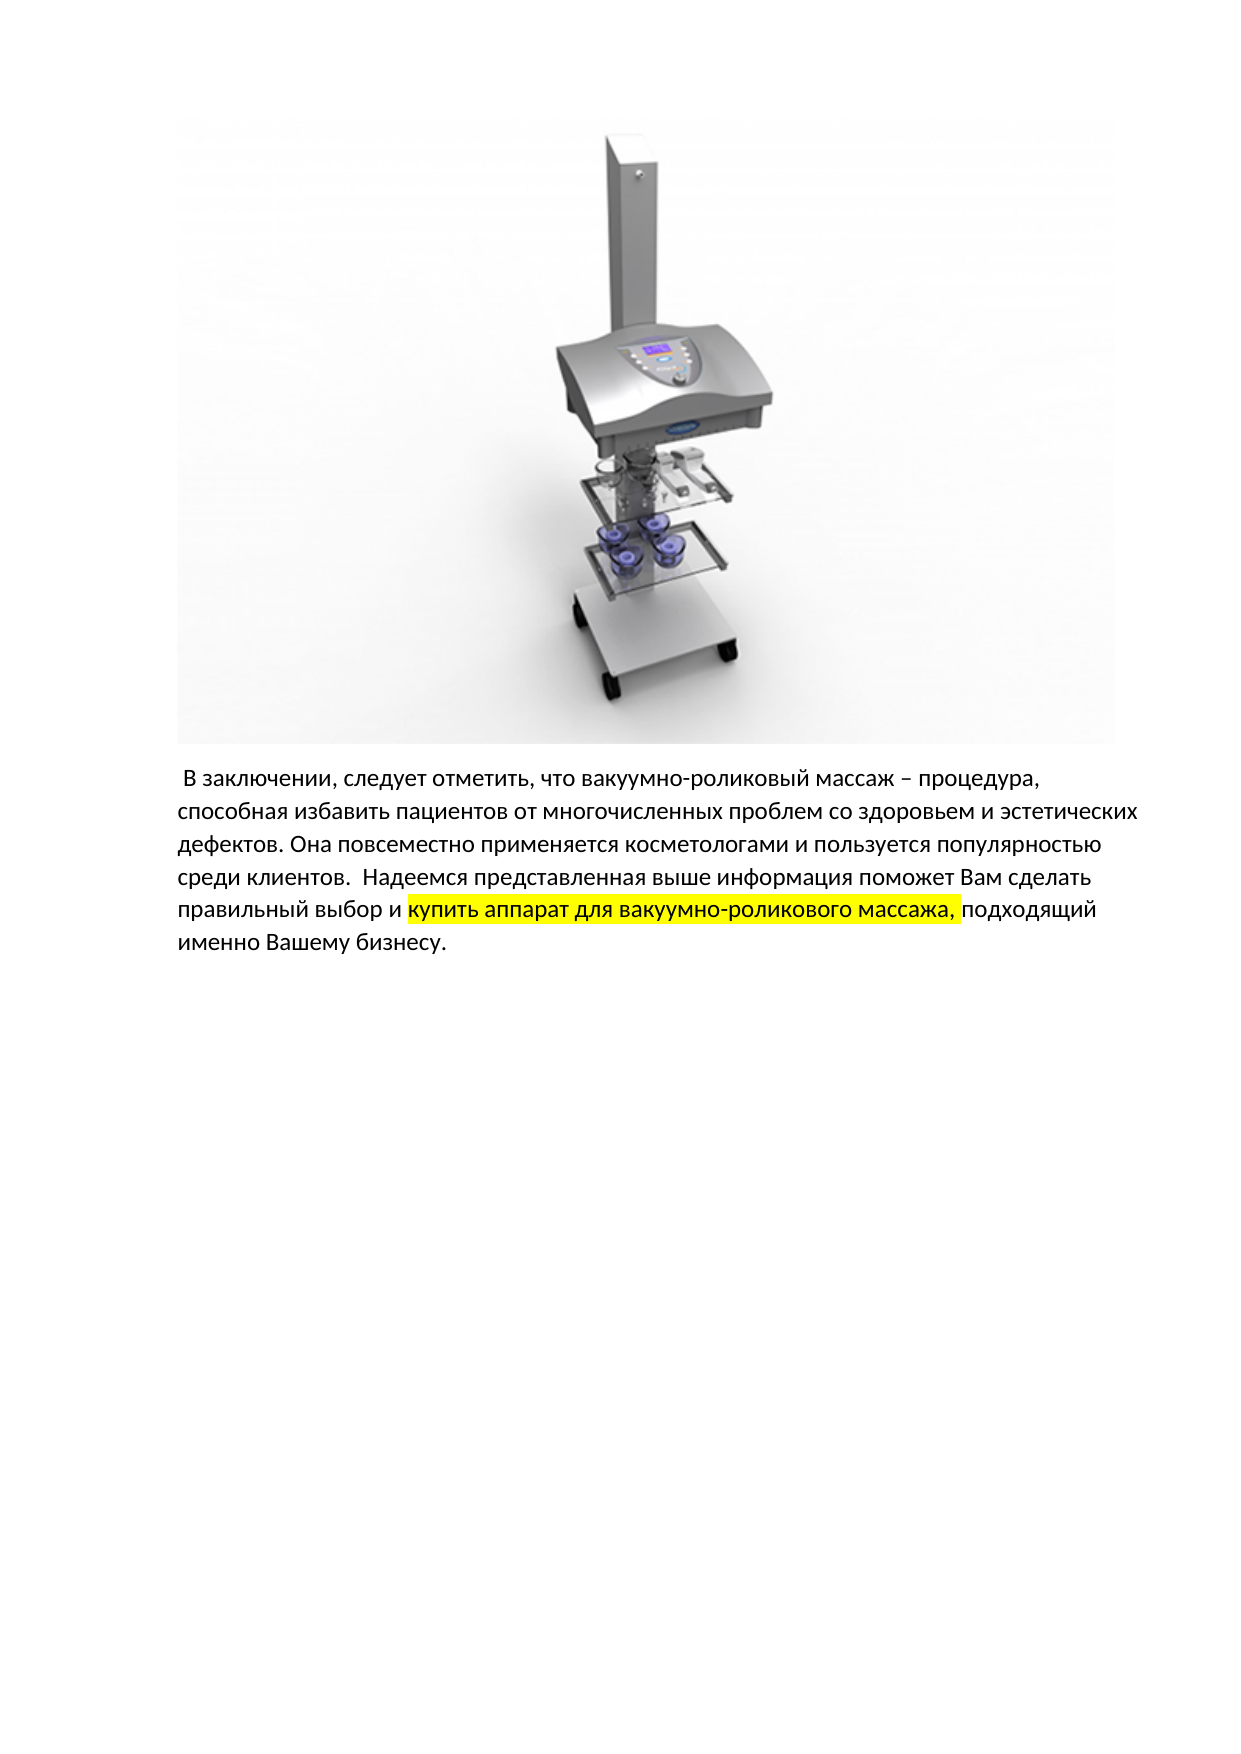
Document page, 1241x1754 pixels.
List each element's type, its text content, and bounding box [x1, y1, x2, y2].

picture [177, 118, 1115, 744]
text В заключении, следует отметить, что вакуумно-роликовый массаж – процедура, способная избавить пациентов от многочисленных проблем со здоровьем и эстетических дефектов. Она повсеместно применяется косметологами и пользуется популярностью среди клиентов. Надеемся представленная выше информация поможет Вам сделать правильный выбор и купить аппарат для вакуумно-роликового массажа, подходящий именно Вашему бизнесу. [177, 762, 1152, 957]
